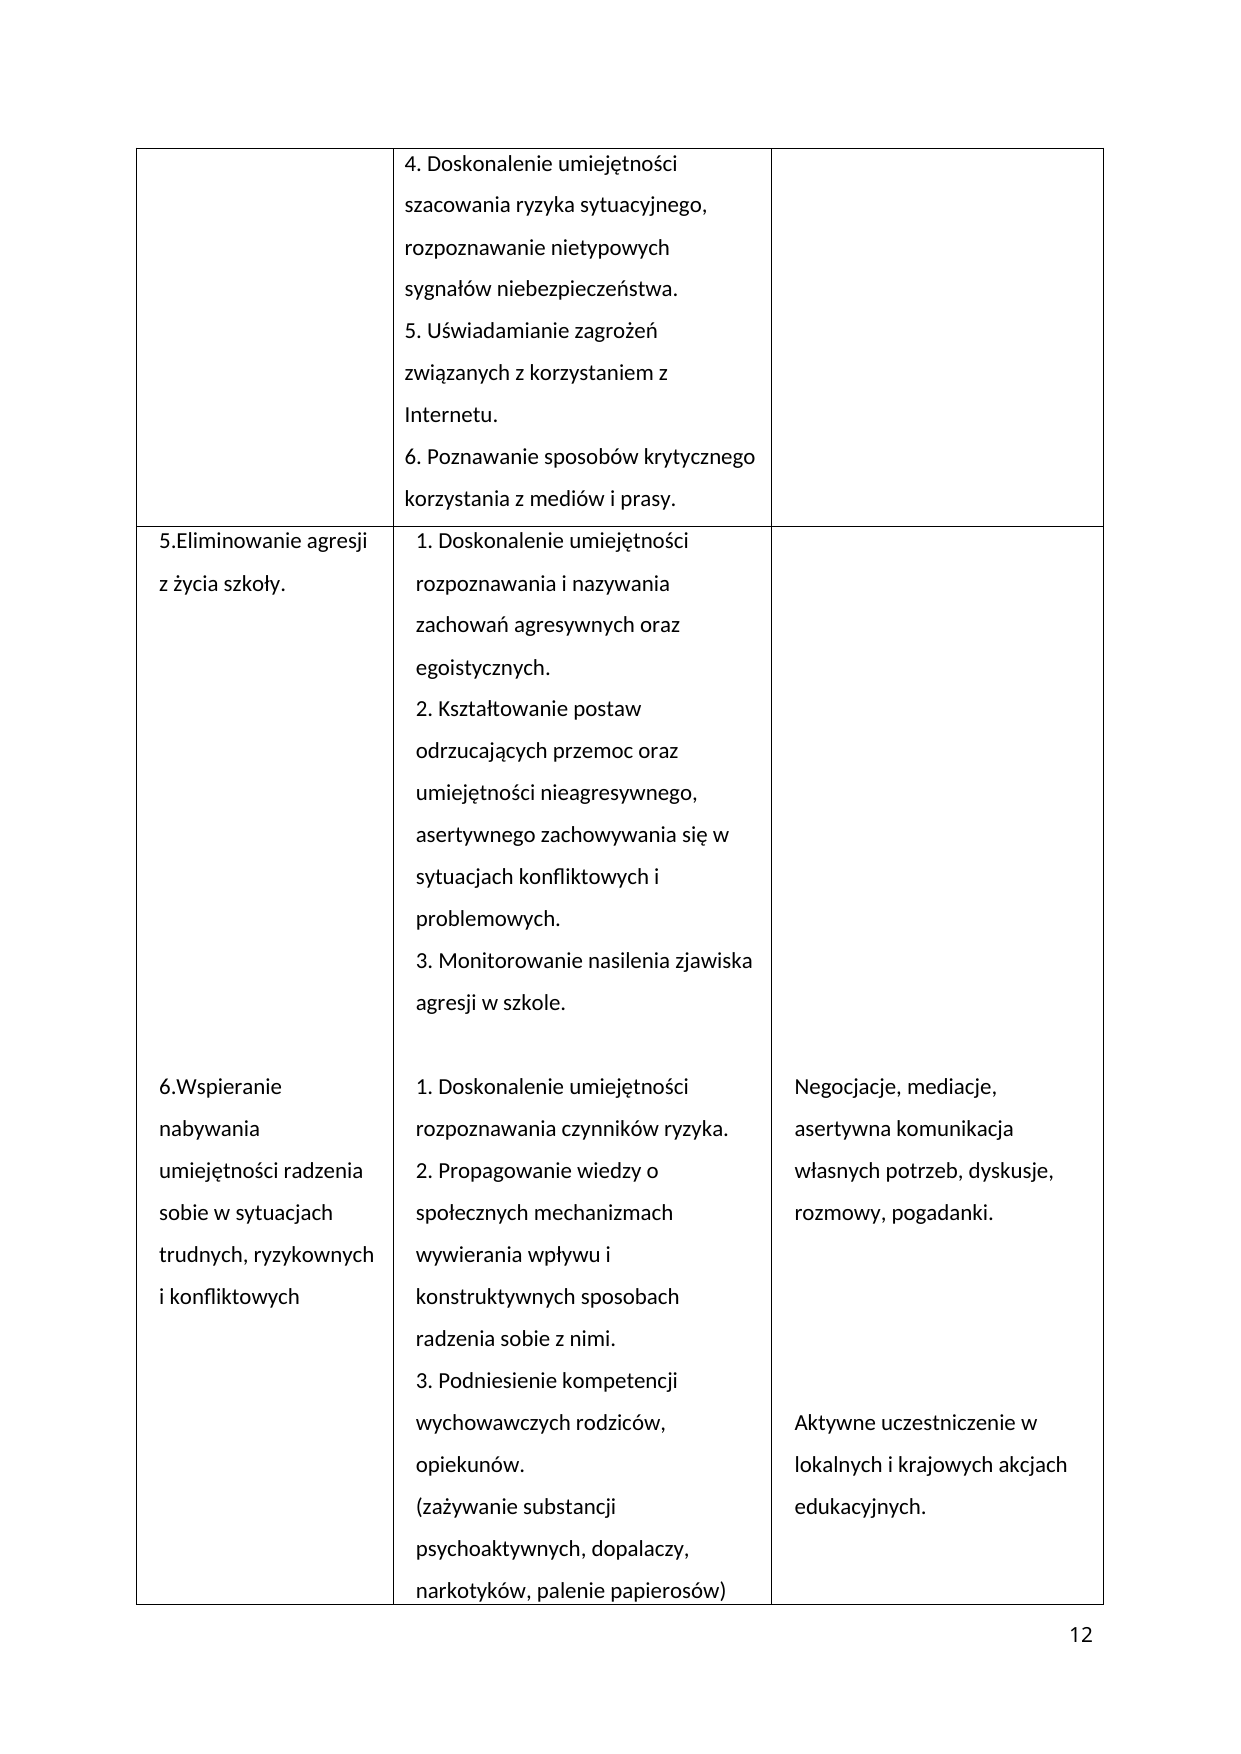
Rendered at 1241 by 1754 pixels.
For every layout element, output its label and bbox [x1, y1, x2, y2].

table_cell [137, 149, 393, 526]
table_cell [772, 527, 1103, 1604]
table_cell [137, 527, 393, 1604]
table_cell [394, 527, 771, 1604]
table_cell [394, 149, 771, 526]
table_cell [772, 149, 1103, 526]
